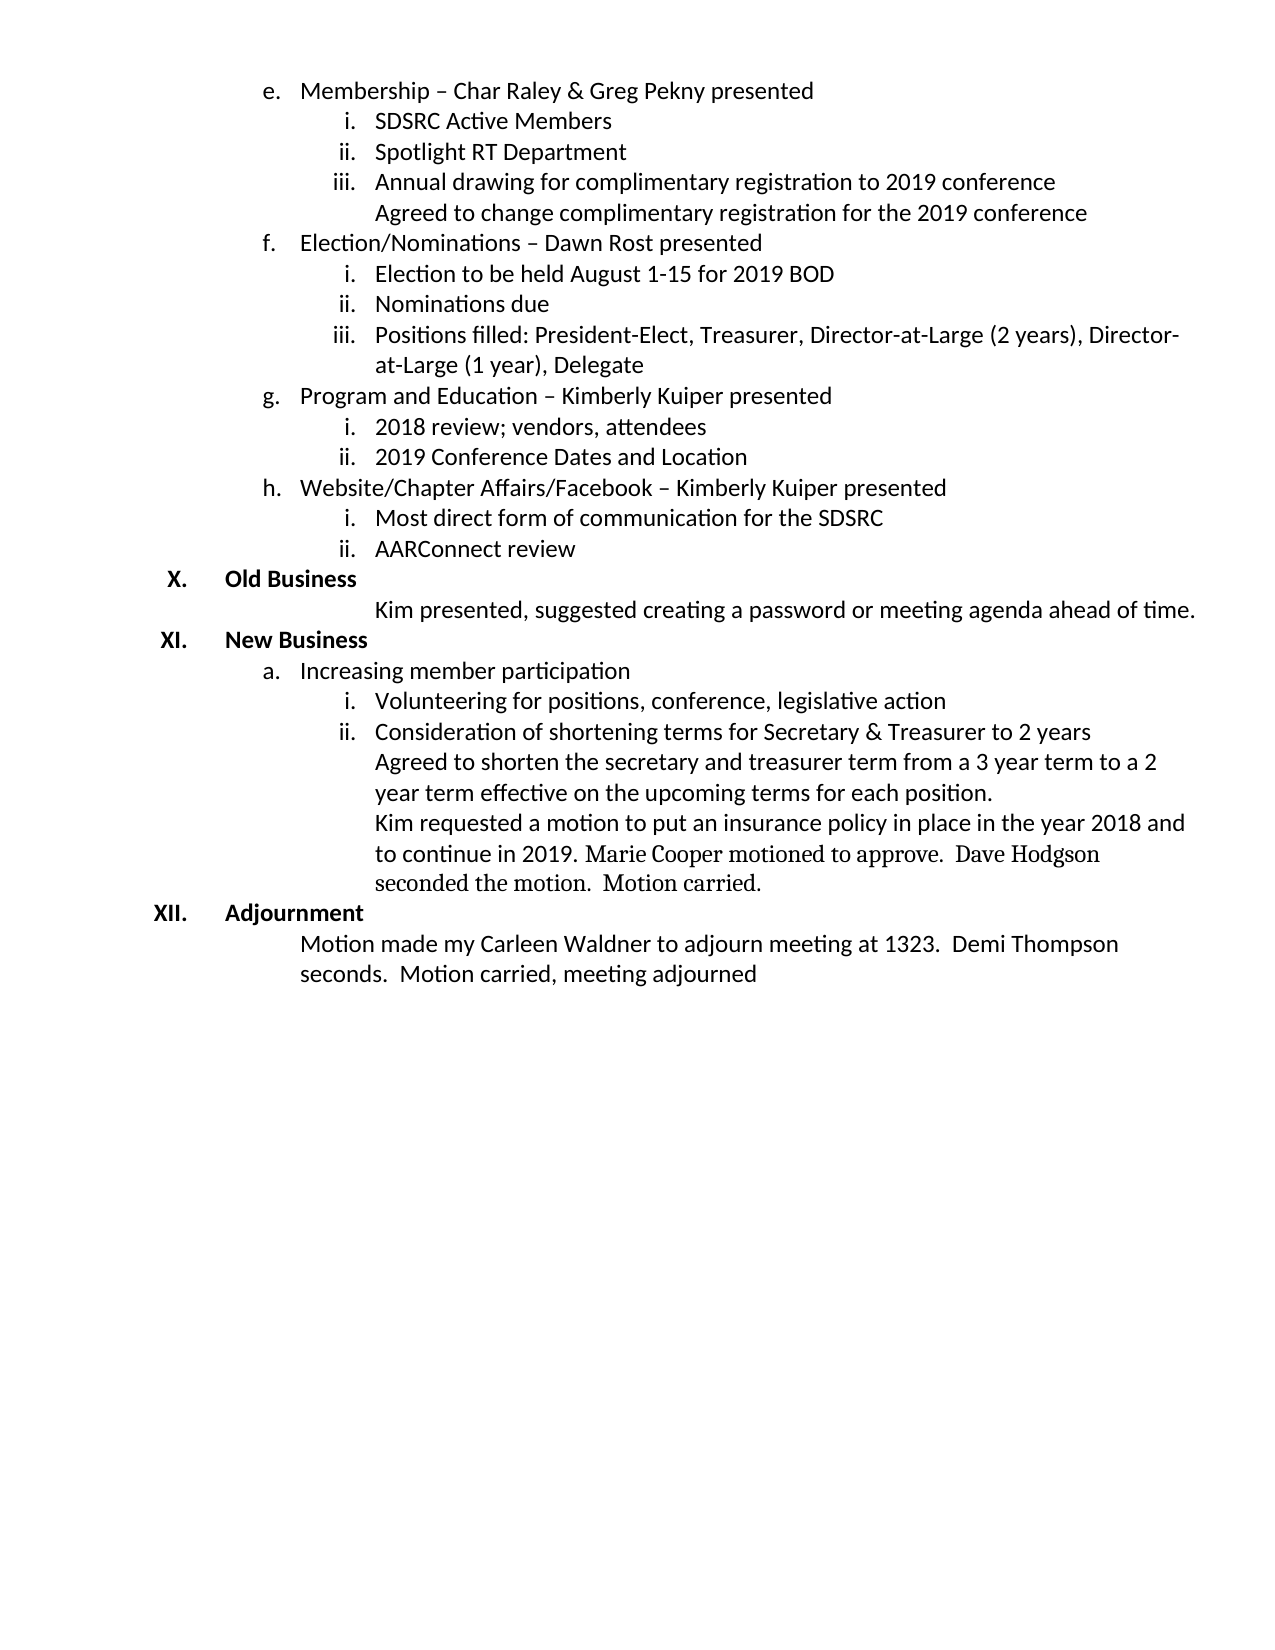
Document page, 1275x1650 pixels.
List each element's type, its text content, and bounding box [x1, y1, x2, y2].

list Agreed to change complimentary registration for the 2019 conference [375, 197, 1200, 228]
list Nominations due [356, 289, 1200, 319]
list 2019 Conference Dates and Location [356, 441, 1200, 472]
list Spotlight RT Department [356, 136, 1200, 167]
list Kim presented, suggested creating a password or meeting agenda ahead of time. [375, 594, 1200, 624]
list New Business [187, 624, 1200, 655]
list Program and Education – Kimberly Kuiper presented [262, 380, 1200, 411]
list 2018 review; vendors, attendees [356, 411, 1200, 441]
list Membership – Char Raley & Greg Pekny presented [262, 75, 1200, 106]
list Annual drawing for complimentary registration to 2019 conference [356, 167, 1200, 197]
list Kim requested a motion to put an insurance policy in place in the year 2018 and to continue in 2019. Marie Cooper motioned to approve. Dave Hodgson seconded the motion. Motion carried. [375, 807, 1200, 897]
list Positions filled: President-Elect, Treasurer, Director-at-Large (2 years), Director-at-Large (1 year), Delegate [356, 319, 1200, 380]
list Election/Nominations – Dawn Rost presented [262, 228, 1200, 258]
list Volunteering for positions, conference, legislative action [356, 685, 1200, 716]
list Old Business [187, 563, 1200, 594]
list Increasing member participation [262, 655, 1200, 685]
list Adjournment [187, 897, 1200, 928]
list SDSRC Active Members [356, 106, 1200, 136]
list Most direct form of communication for the SDSRC [356, 502, 1200, 533]
list Agreed to shorten the secretary and treasurer term from a 3 year term to a 2 year term effective on the upcoming terms for each position. [375, 746, 1200, 807]
list Consideration of shortening terms for Secretary & Treasurer to 2 years [356, 716, 1200, 746]
list Motion made my Carleen Waldner to adjourn meeting at 1323. Demi Thompson seconds. Motion carried, meeting adjourned [300, 928, 1200, 989]
list AARConnect review [356, 533, 1200, 563]
list Election to be held August 1-15 for 2019 BOD [356, 258, 1200, 289]
list Website/Chapter Affairs/Facebook – Kimberly Kuiper presented [262, 472, 1200, 502]
